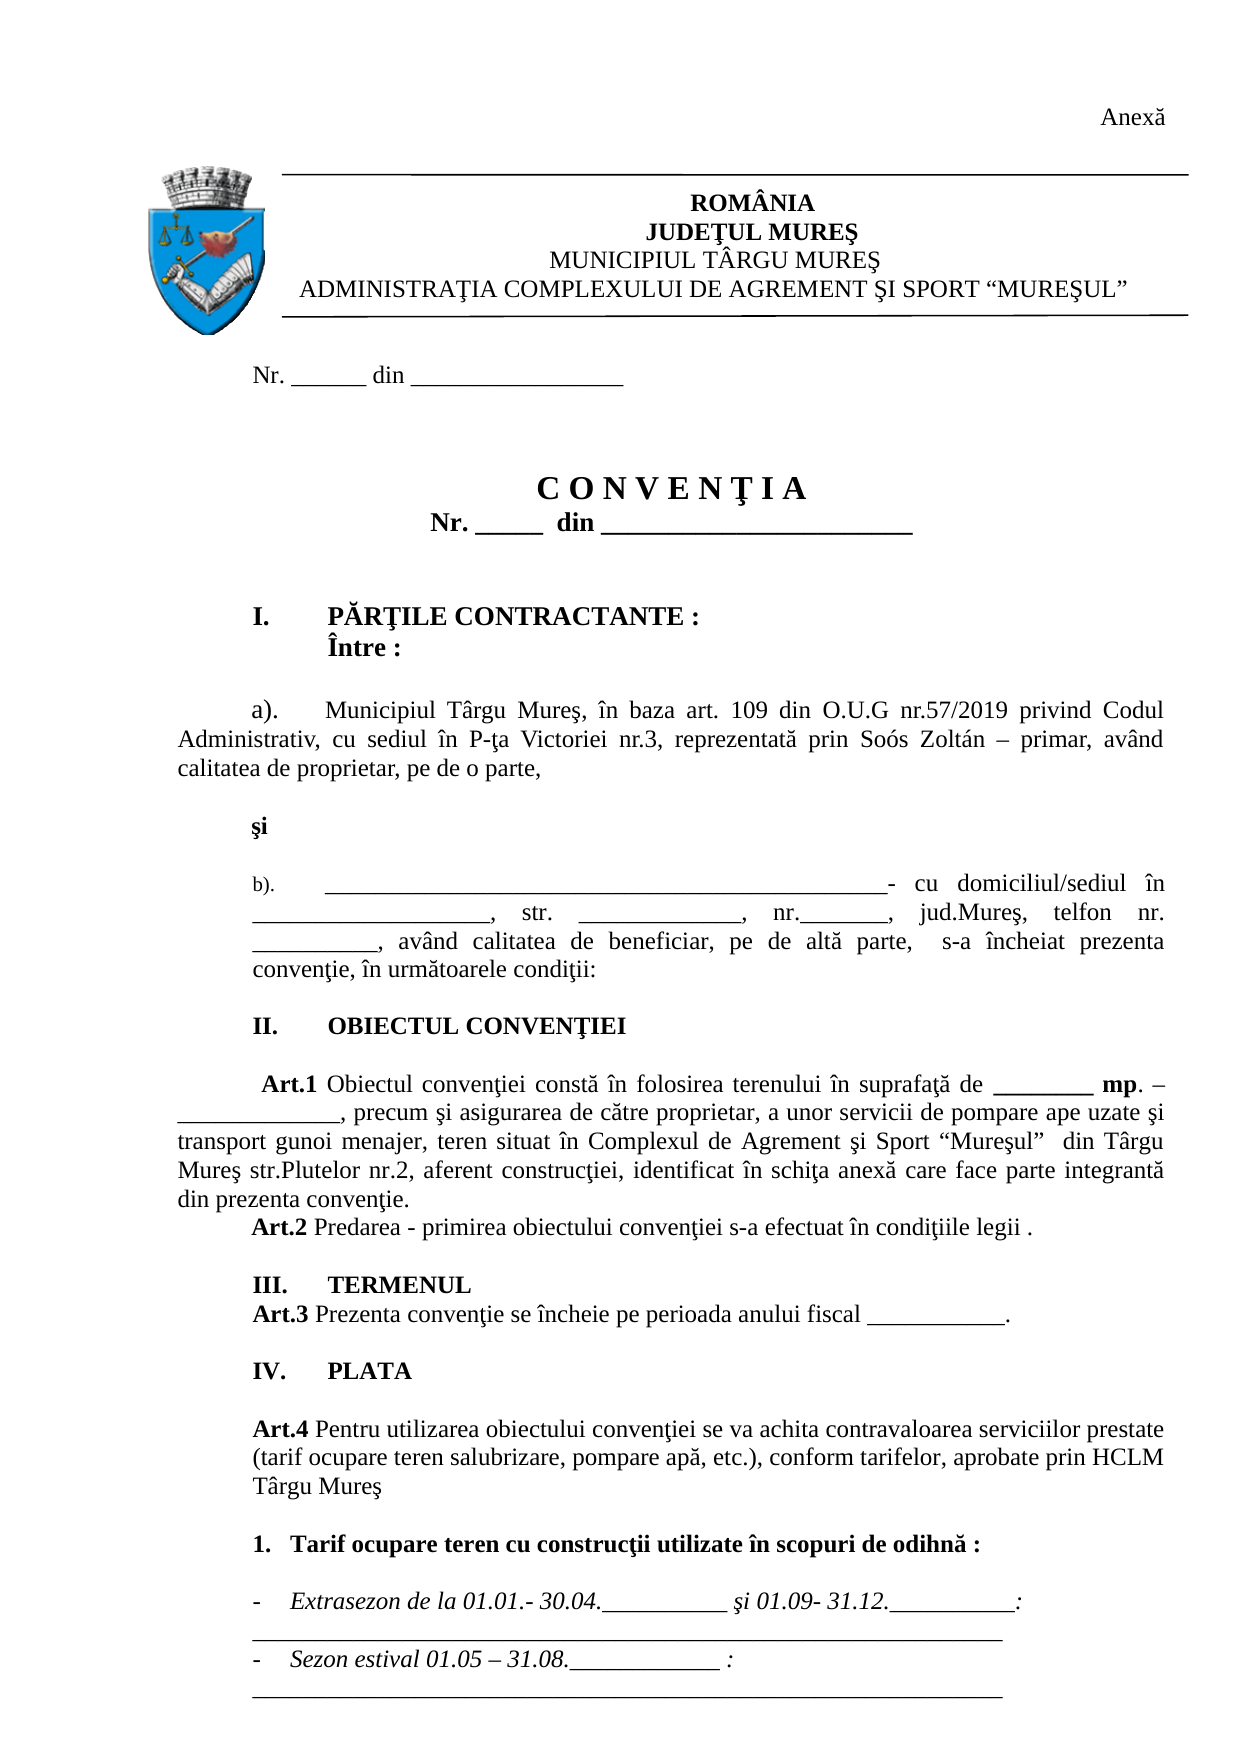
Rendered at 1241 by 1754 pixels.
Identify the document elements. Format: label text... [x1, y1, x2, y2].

list Extrasezon de la 01.01.- 30.04.__________ şi 01.09- 31.12.__________: [252, 1586, 1165, 1615]
text Nr. _____ din _______________________ [177, 506, 1165, 538]
text b). _____________________________________________- cu domiciliul/sediul în ___________________, str. _____________, nr._______, jud.Mureş, telfon nr. __________, având calitatea de beneficiar, pe de altă parte, s-a încheiat prezenta convenţie, în următoarele condiţii: [252, 868, 1165, 983]
list PĂRŢILE CONTRACTANTE : [252, 600, 1165, 631]
text Nr. ______ din _________________ [177, 360, 1165, 389]
text JUDEŢUL MUREŞ [264, 217, 1165, 245]
text Art.1 Obiectul convenţiei constă în folosirea terenului în suprafaţă de ________ mp. – _____________, precum şi asigurarea de către proprietar, a unor servicii de pompare ape uzate şi transport gunoi menajer, teren situat în Complexul de Agrement şi Sport “Mureşul” din Târgu Mureş str.Plutelor nr.2, aferent construcţiei, identificat în schiţa anexă care face parte integrantă din prezenta convenţie. [177, 1069, 1165, 1212]
text C O N V E N Ţ I A [177, 468, 1165, 506]
text Art.4 Pentru utilizarea obiectului convenţiei se va achita contravaloarea serviciilor prestate (tarif ocupare teren salubrizare, pompare apă, etc.), conform tarifelor, aprobate prin HCLM Târgu Mureş [252, 1414, 1165, 1500]
text Art.3 Prezenta convenţie se încheie pe perioada anului fiscal ___________. [252, 1299, 1165, 1327]
text Anexă [252, 102, 1165, 130]
list Tarif ocupare teren cu construcţii utilizate în scopuri de odihnă : [252, 1529, 1165, 1557]
list Sezon estival 01.05 – 31.08.____________ : [252, 1644, 1165, 1672]
text şi [177, 811, 1165, 839]
text ____________________________________________________________ [252, 1672, 1165, 1701]
list TERMENUL [252, 1270, 1165, 1299]
text Art.2 Predarea - primirea obiectului convenţiei s-a efectuat în condiţiile legii . [177, 1212, 1165, 1241]
text ADMINISTRAŢIA COMPLEXULUI DE AGREMENT ŞI SPORT “MUREŞUL” [249, 274, 1165, 303]
text MUNICIPIUL TÂRGU MUREŞ [263, 245, 1165, 274]
text ROMÂNIA [252, 188, 1165, 217]
list PLATA [252, 1356, 1165, 1385]
list OBIECTUL CONVENŢIEI [252, 1011, 1165, 1040]
text Între : [327, 631, 1165, 662]
text ____________________________________________________________ [252, 1615, 1165, 1644]
text a). Municipiul Târgu Mureş, în baza art. 109 din O.U.G nr.57/2019 privind Codul Administrativ, cu sediul în P-ţa Victoriei nr.3, reprezentată prin Soós Zoltán – primar, având calitatea de proprietar, pe de o parte, [177, 693, 1165, 782]
